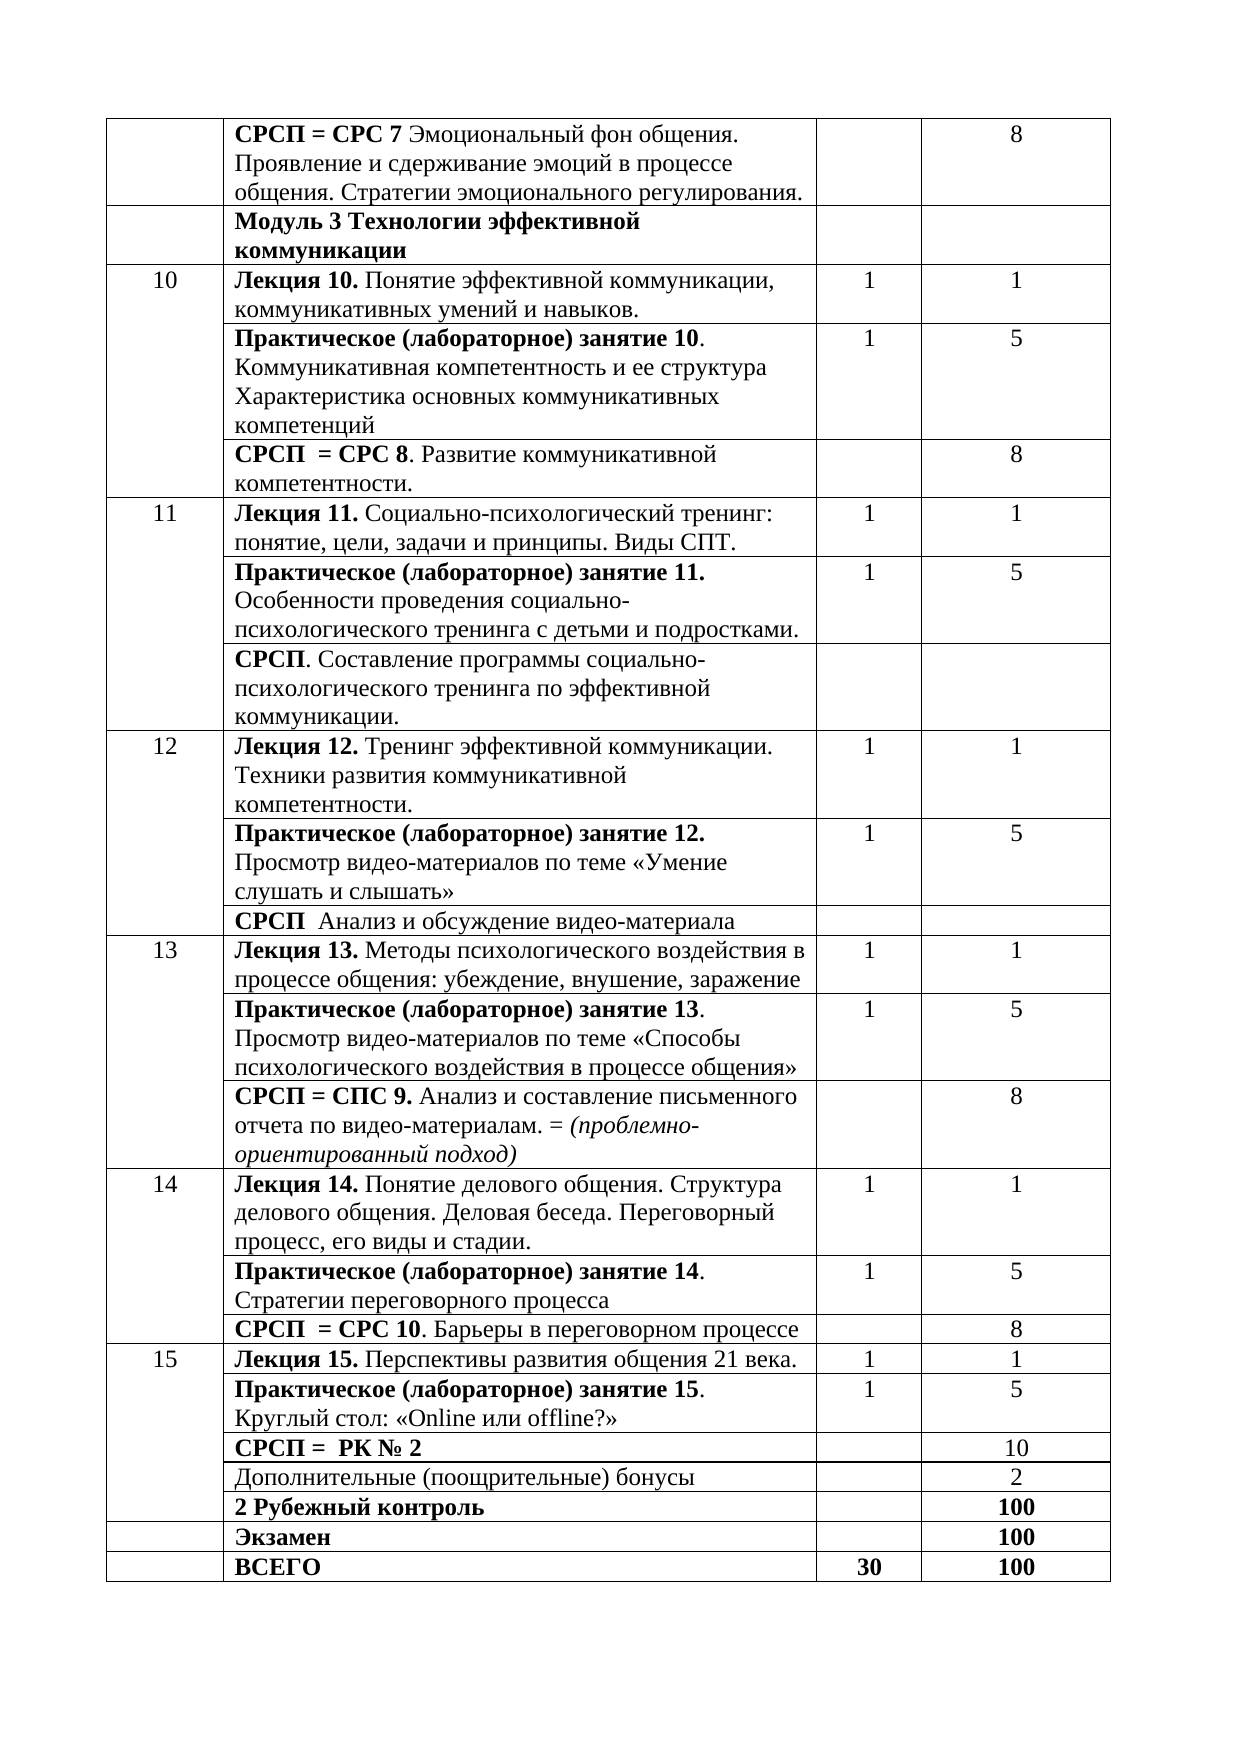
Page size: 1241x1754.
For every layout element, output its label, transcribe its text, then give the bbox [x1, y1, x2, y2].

table_cell 8 [922, 440, 1110, 497]
table_cell [817, 644, 921, 730]
table_cell 1 [922, 1344, 1110, 1373]
table_cell [107, 206, 223, 264]
table_cell Лекция 14. Понятие делового общения. Структура делового общения. Деловая беседа. Переговорный процесс, его виды и стадии. [224, 1169, 816, 1255]
table_cell Дополнительные (поощрительные) бонусы [224, 1463, 816, 1491]
table_cell 1 [922, 936, 1110, 993]
table_cell СРСП = СПС 9. Анализ и составление письменного отчета по видео-материалам. = (проблемно-ориентированный подход) [224, 1081, 816, 1168]
table_cell Лекция 10. Понятие эффективной коммуникации, коммуникативных умений и навыков. [224, 265, 816, 322]
table_cell [817, 206, 921, 264]
table_cell СРСП = СРС 10. Барьеры в переговорном процессе [224, 1315, 816, 1343]
table_cell 12 [107, 731, 223, 934]
table_cell 5 [922, 324, 1110, 438]
table_cell Практическое (лабораторное) занятие 13. Просмотр видео-материалов по теме «Способы психологического воздействия в процессе общения» [224, 994, 816, 1080]
table_cell 100 [922, 1552, 1110, 1581]
table_cell 8 [922, 119, 1110, 205]
table_cell Практическое (лабораторное) занятие 11. Особенности проведения социально-психологического тренинга с детьми и подростками. [224, 557, 816, 643]
table_cell 8 [922, 1081, 1110, 1168]
table_cell 2 Рубежный контроль [224, 1492, 816, 1521]
table_cell [817, 440, 921, 497]
table_cell СРСП = РК № 2 [224, 1433, 816, 1461]
table_cell Лекция 11. Социально-психологический тренинг: понятие, цели, задачи и принципы. Виды СПТ. [224, 498, 816, 556]
table_cell [817, 1463, 921, 1491]
table_cell [817, 119, 921, 205]
table_cell 100 [922, 1492, 1110, 1521]
table_cell [107, 1552, 223, 1581]
table_cell 30 [817, 1552, 921, 1581]
table_cell 1 [817, 819, 921, 905]
table_cell [922, 206, 1110, 264]
table_cell Практическое (лабораторное) занятие 10. Коммуникативная компетентность и ее структура Характеристика основных коммуникативных компетенций [224, 324, 816, 438]
table_cell 1 [817, 936, 921, 993]
table_cell 5 [922, 994, 1110, 1080]
table_cell 1 [817, 731, 921, 817]
table_cell СРСП = СРС 8. Развитие коммуникативной компетентности. [224, 440, 816, 497]
table_cell [817, 1492, 921, 1521]
table_cell [817, 1315, 921, 1343]
table_cell [817, 1081, 921, 1168]
table_cell 1 [817, 324, 921, 438]
table_cell 5 [922, 1256, 1110, 1313]
table_cell [817, 1522, 921, 1551]
table_cell 13 [107, 936, 223, 1168]
table_cell Экзамен [224, 1522, 816, 1551]
table_cell [107, 1522, 223, 1551]
table_cell 5 [922, 819, 1110, 905]
table_cell Лекция 13. Методы психологического воздействия в процессе общения: убеждение, внушение, заражение [224, 936, 816, 993]
table_cell 1 [817, 498, 921, 556]
table_cell 8 [922, 1315, 1110, 1343]
table_cell Практическое (лабораторное) занятие 14. Стратегии переговорного процесса [224, 1256, 816, 1313]
table_cell Лекция 15. Перспективы развития общения 21 века. [224, 1344, 816, 1373]
table_cell 1 [817, 1344, 921, 1373]
table_cell [922, 644, 1110, 730]
table_cell 10 [107, 265, 223, 497]
table_cell 1 [817, 1256, 921, 1313]
table_cell 5 [922, 557, 1110, 643]
table_cell 1 [817, 557, 921, 643]
table_cell СРСП = СРС 7 Эмоциональный фон общения. Проявление и сдерживание эмоций в процессе общения. Стратегии эмоционального регулирования. [224, 119, 816, 205]
table_cell [922, 906, 1110, 934]
table_cell СРСП. Составление программы социально-психологического тренинга по эффективной коммуникации. [224, 644, 816, 730]
table_cell 15 [107, 1344, 223, 1521]
table_cell [817, 906, 921, 934]
table_cell 1 [922, 731, 1110, 817]
table_cell Практическое (лабораторное) занятие 15. Круглый стол: «Online или offline?» [224, 1374, 816, 1432]
table_cell ВСЕГО [224, 1552, 816, 1581]
table_cell 14 [107, 1169, 223, 1343]
table_cell 5 [922, 1374, 1110, 1432]
table_cell 1 [922, 498, 1110, 556]
table_cell 1 [922, 265, 1110, 322]
table_cell Модуль 3 Технологии эффективной коммуникации [224, 206, 816, 264]
table_cell 1 [922, 1169, 1110, 1255]
table_cell 1 [817, 1374, 921, 1432]
table_cell СРСП Анализ и обсуждение видео-материала [224, 906, 816, 934]
table_cell 100 [922, 1522, 1110, 1551]
table_cell 1 [817, 265, 921, 322]
table_cell Лекция 12. Тренинг эффективной коммуникации. Техники развития коммуникативной компетентности. [224, 731, 816, 817]
table_cell 10 [922, 1433, 1110, 1461]
table_cell 1 [817, 1169, 921, 1255]
table_cell 1 [817, 994, 921, 1080]
table_cell [817, 1433, 921, 1461]
table_cell Практическое (лабораторное) занятие 12. Просмотр видео-материалов по теме «Умение слушать и слышать» [224, 819, 816, 905]
table_cell 2 [922, 1463, 1110, 1491]
table_cell 11 [107, 498, 223, 730]
